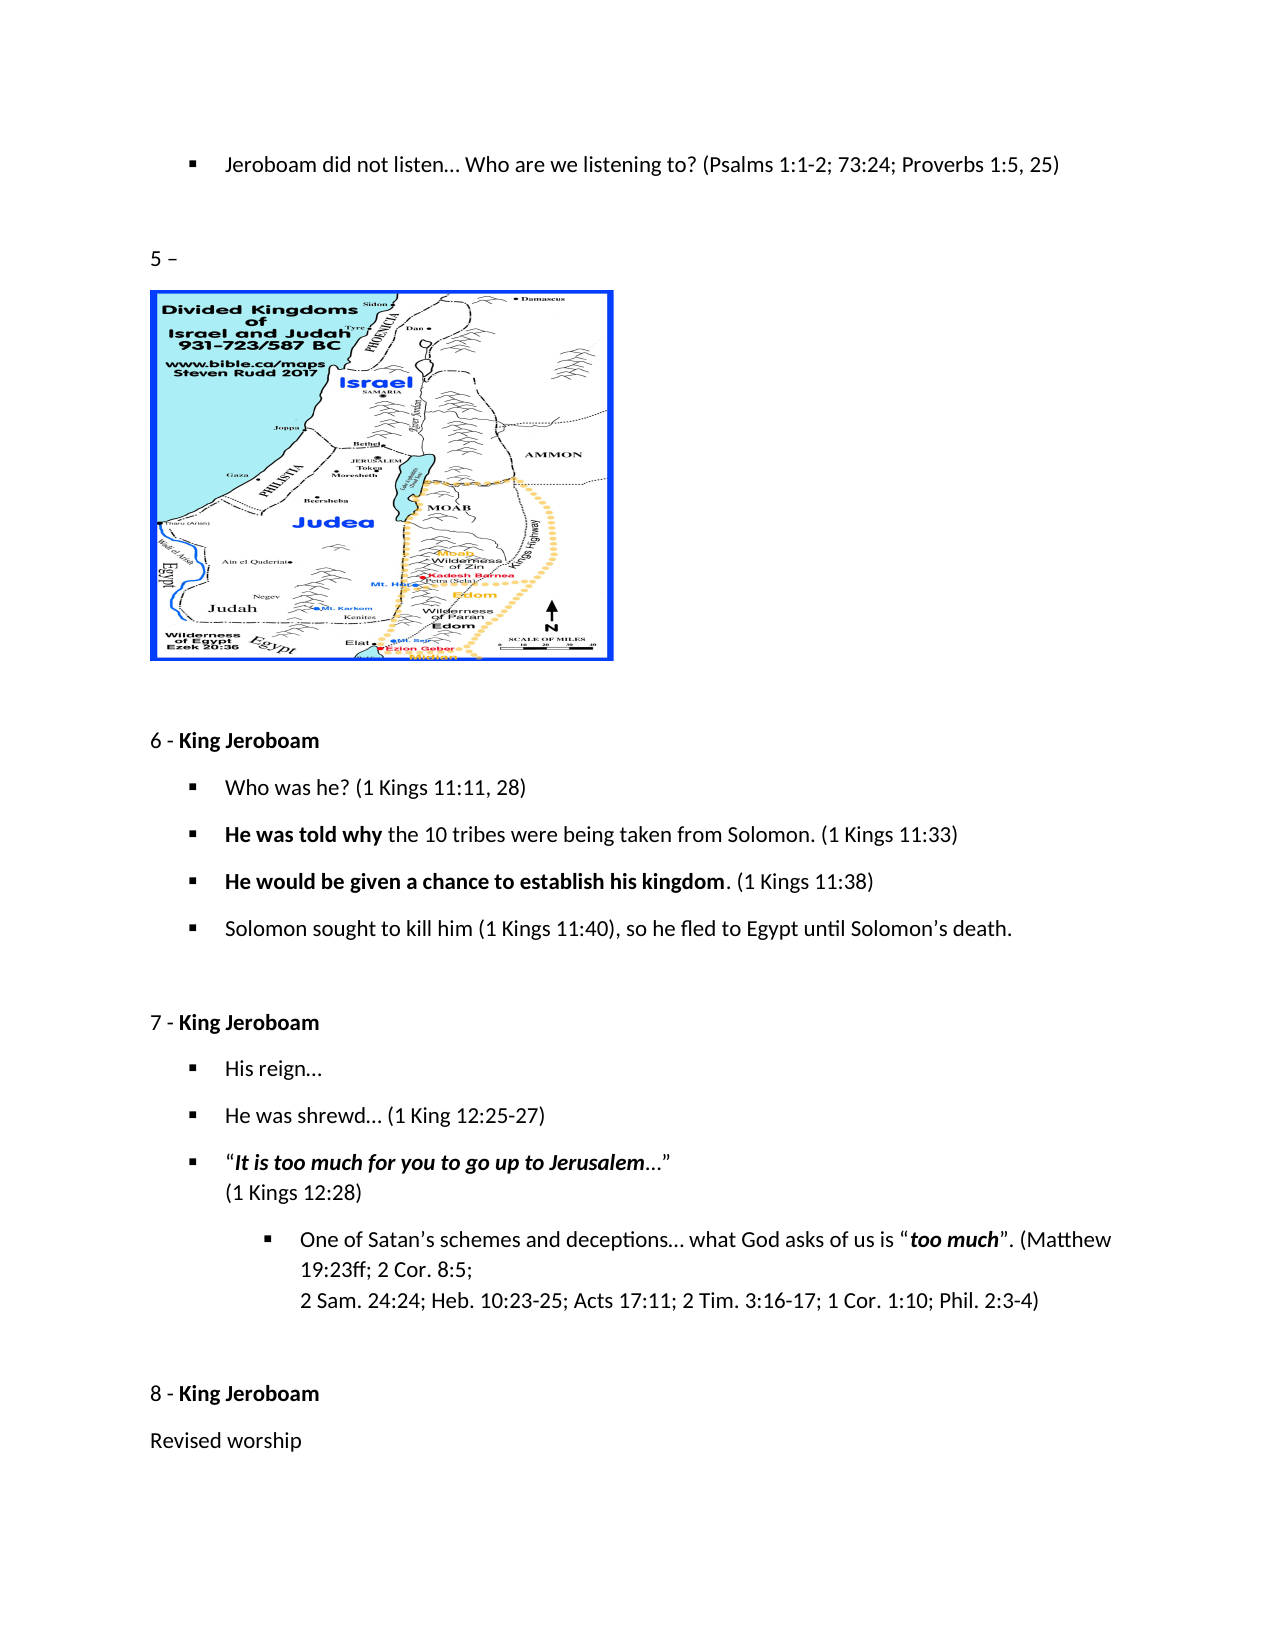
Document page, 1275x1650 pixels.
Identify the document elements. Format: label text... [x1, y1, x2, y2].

picture [150, 290, 614, 661]
list He would be given a chance to establish his kingdom. (1 Kings 11:38) [187, 867, 1125, 895]
text 5 – [150, 244, 1125, 272]
list Who was he? (1 Kings 11:11, 28) [187, 773, 1125, 801]
list “It is too much for you to go up to Jerusalem…” (1 Kings 12:28) [187, 1148, 1125, 1206]
text 8 - King Jeroboam [150, 1379, 1125, 1407]
list Solomon sought to kill him (1 Kings 11:40), so he fled to Egypt until Solomon’s death. [187, 914, 1125, 942]
list One of Satan’s schemes and deceptions… what God asks of us is “too much”. (Matthew 19:23ff; 2 Cor. 8:5; 2 Sam. 24:24; Heb. 10:23-25; Acts 17:11; 2 Tim. 3:16-17; 1 Cor. 1:10; Phil. 2:3-4) [262, 1225, 1125, 1314]
list His reign… [187, 1054, 1125, 1082]
list He was told why the 10 tribes were being taken from Solomon. (1 Kings 11:33) [187, 820, 1125, 848]
text Revised worship [150, 1426, 1125, 1454]
list He was shrewd… (1 King 12:25-27) [187, 1101, 1125, 1129]
text 7 - King Jeroboam [150, 1008, 1125, 1036]
list Jeroboam did not listen… Who are we listening to? (Psalms 1:1-2; 73:24; Proverbs 1:5, 25) [187, 150, 1125, 178]
text 6 - King Jeroboam [150, 726, 1125, 754]
